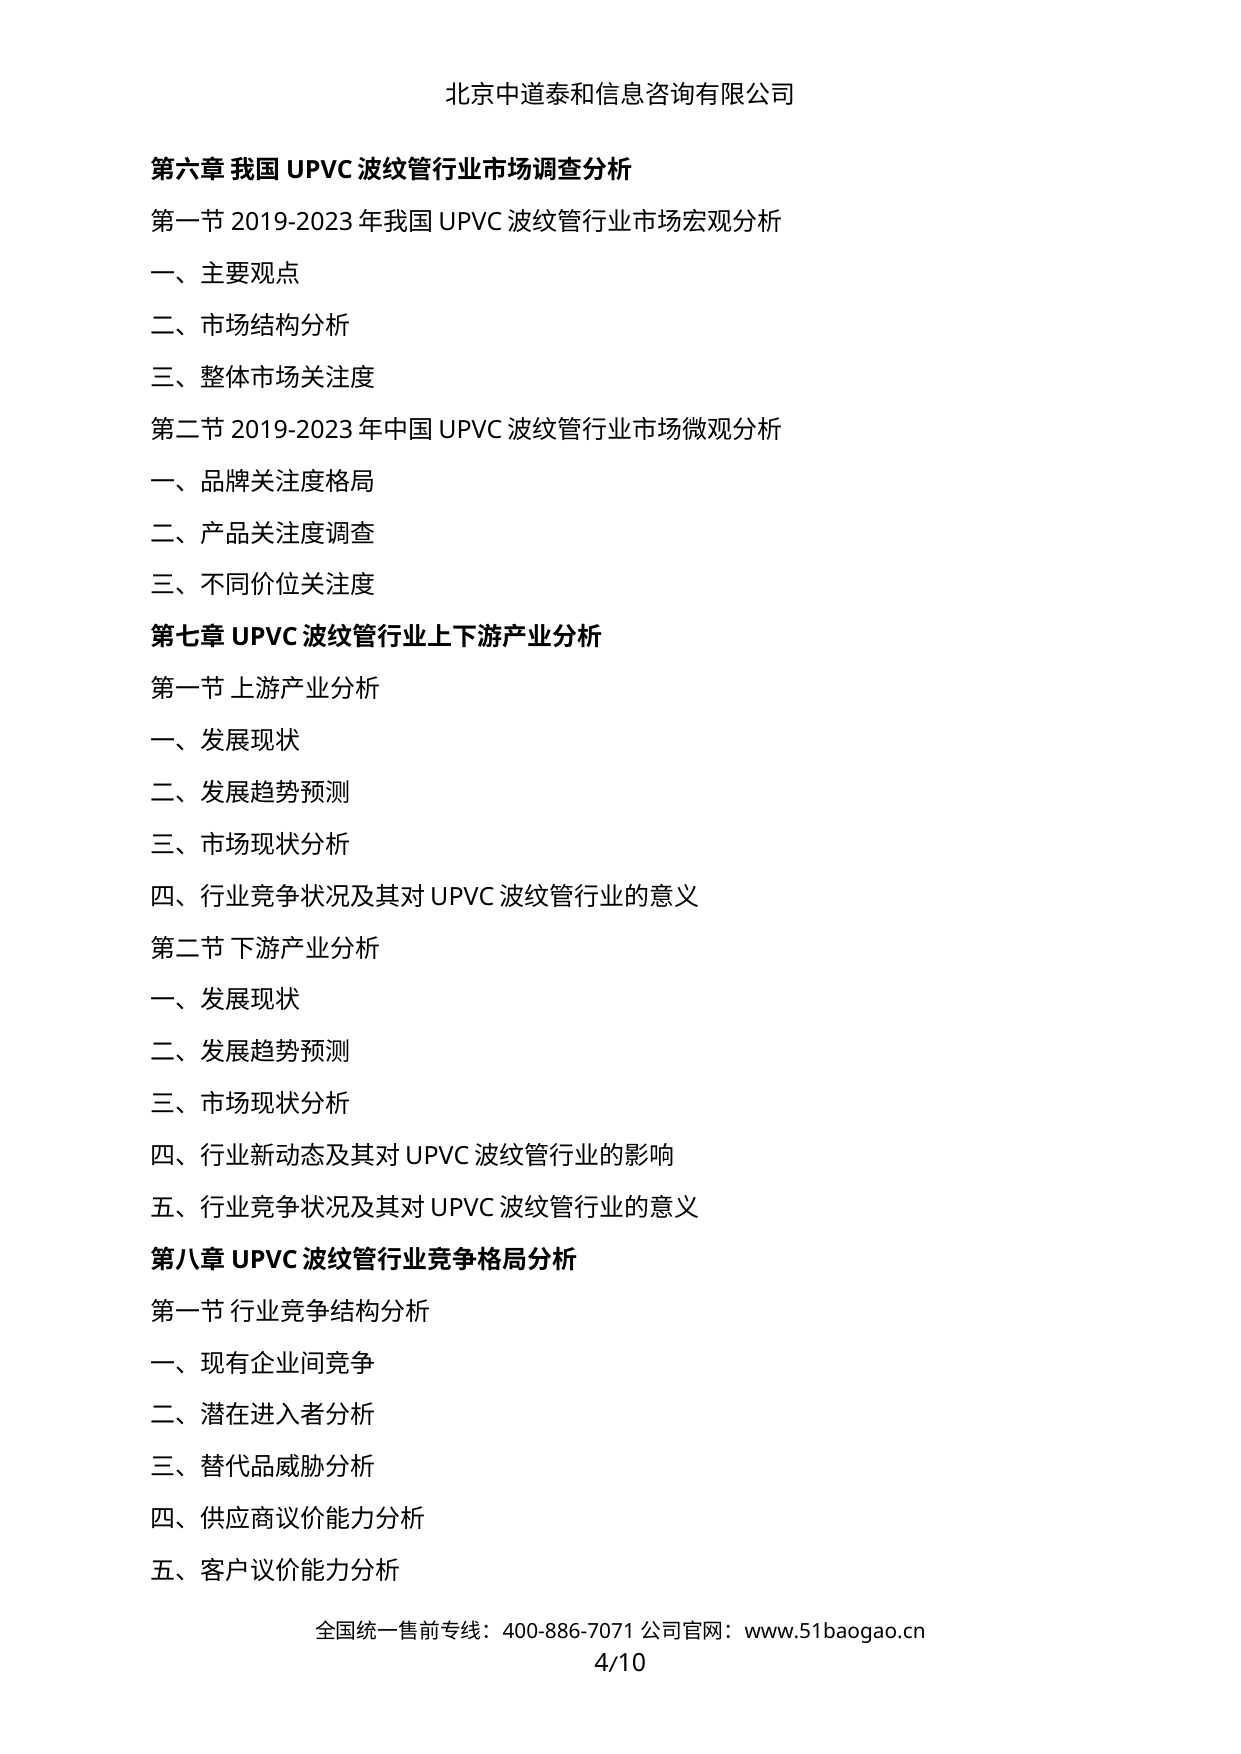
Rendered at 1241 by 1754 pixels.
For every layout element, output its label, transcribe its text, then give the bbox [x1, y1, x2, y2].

text 四、供应商议价能力分析 [150, 1499, 1090, 1535]
text 五、客户议价能力分析 [150, 1551, 1090, 1587]
text 一、现有企业间竞争 [150, 1343, 1090, 1379]
text 三、市场现状分析 [150, 1084, 1090, 1120]
text 第七章 UPVC波纹管行业上下游产业分析 [150, 617, 1090, 653]
text 二、潜在进入者分析 [150, 1395, 1090, 1431]
text 二、发展趋势预测 [150, 1032, 1090, 1068]
text 第二节 2019-2023年中国UPVC波纹管行业市场微观分析 [150, 409, 1090, 446]
text 三、市场现状分析 [150, 824, 1090, 861]
text 第二节 下游产业分析 [150, 928, 1090, 964]
text 三、整体市场关注度 [150, 357, 1090, 394]
text 第六章 我国UPVC波纹管行业市场调查分析 [150, 150, 1090, 186]
text 第八章 UPVC波纹管行业竞争格局分析 [150, 1239, 1090, 1276]
text 三、不同价位关注度 [150, 565, 1090, 601]
text 二、市场结构分析 [150, 306, 1090, 342]
text 一、发展现状 [150, 980, 1090, 1016]
text 第一节 2019-2023年我国UPVC波纹管行业市场宏观分析 [150, 202, 1090, 238]
text 第一节 行业竞争结构分析 [150, 1291, 1090, 1327]
text 一、品牌关注度格局 [150, 461, 1090, 497]
text 一、主要观点 [150, 254, 1090, 290]
text 四、行业新动态及其对UPVC波纹管行业的影响 [150, 1136, 1090, 1172]
text 五、行业竞争状况及其对UPVC波纹管行业的意义 [150, 1187, 1090, 1224]
text 一、发展现状 [150, 721, 1090, 757]
text 二、产品关注度调查 [150, 513, 1090, 549]
text 二、发展趋势预测 [150, 772, 1090, 809]
text 第一节 上游产业分析 [150, 669, 1090, 705]
text 四、行业竞争状况及其对UPVC波纹管行业的意义 [150, 876, 1090, 912]
text 三、替代品威胁分析 [150, 1447, 1090, 1483]
